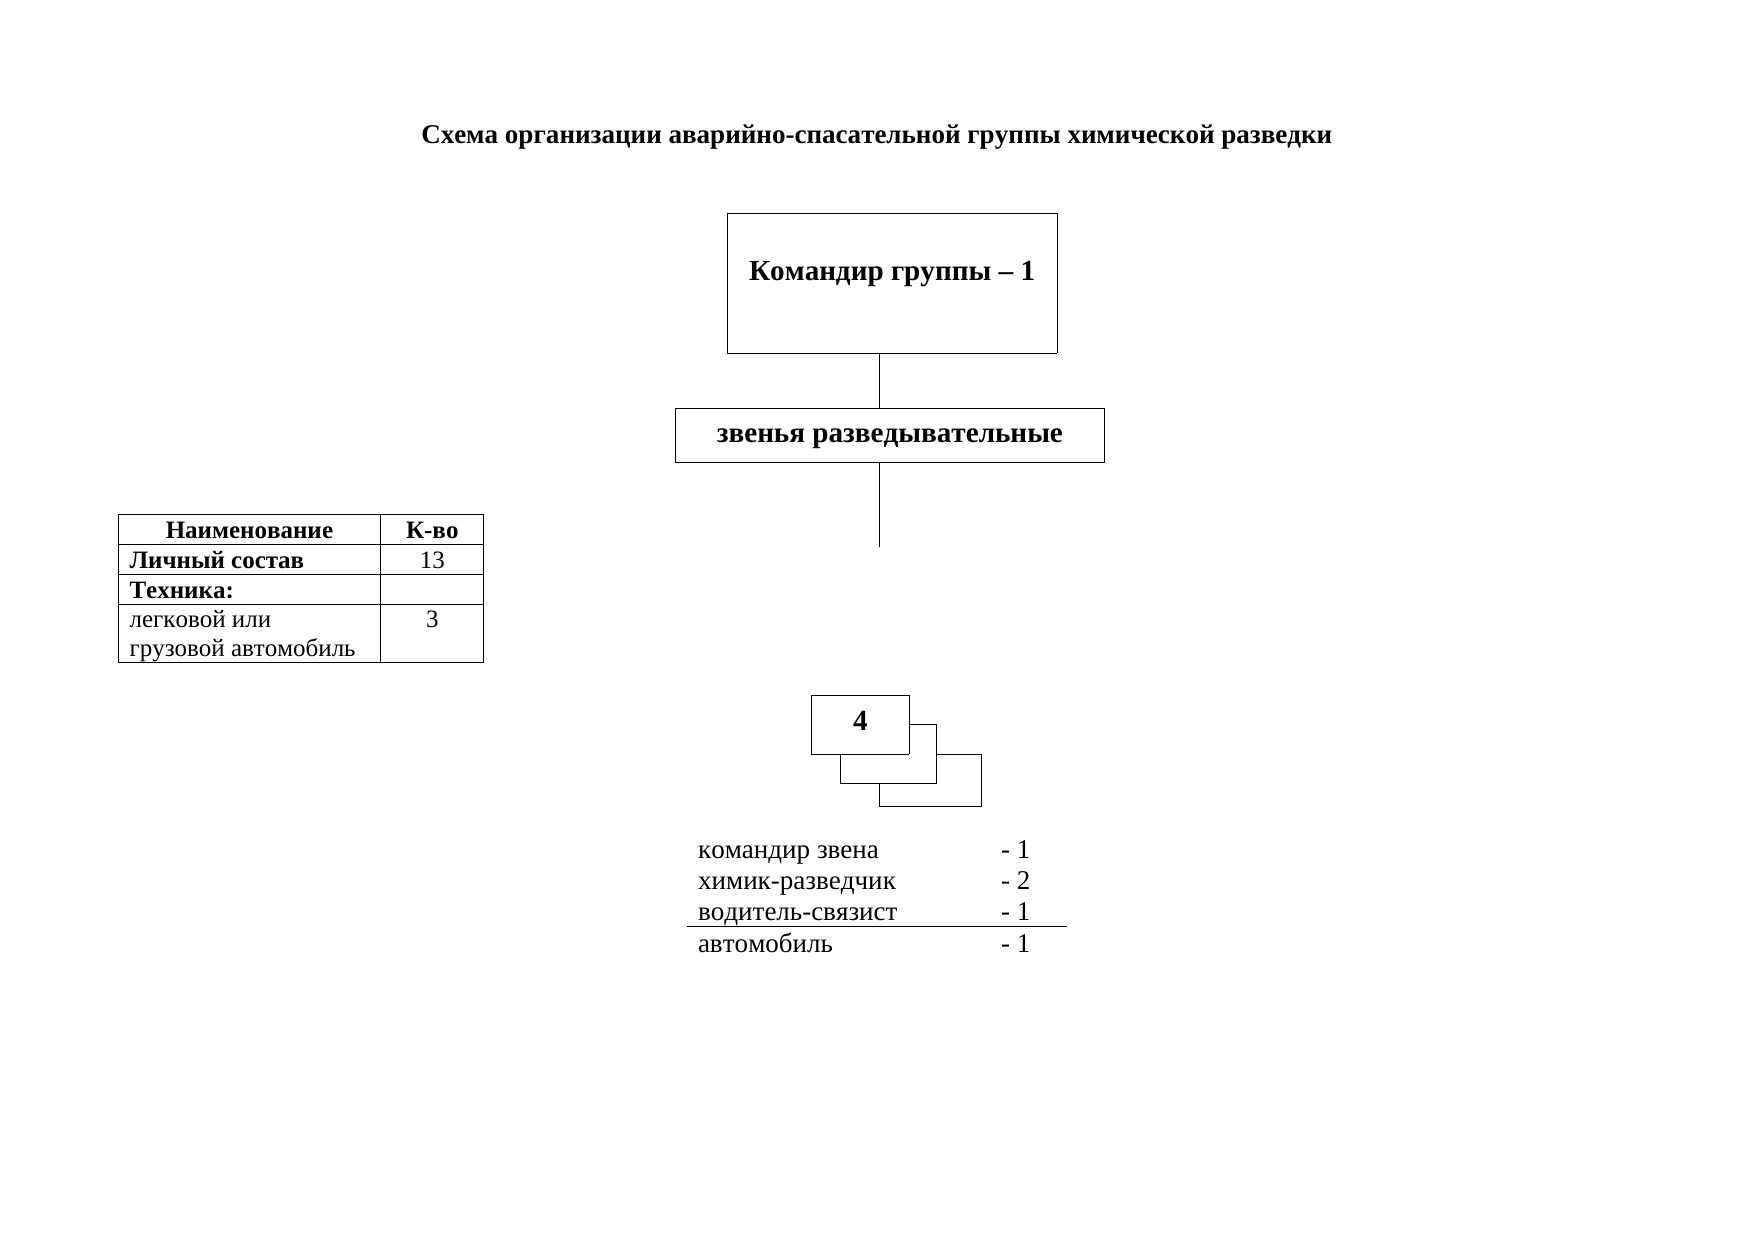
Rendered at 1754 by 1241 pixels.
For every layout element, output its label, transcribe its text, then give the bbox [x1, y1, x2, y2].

table_cell химик-разведчик [687, 864, 964, 895]
table_cell - 2 [964, 864, 1067, 895]
table_cell 3 [381, 605, 483, 662]
table_cell - 1 [964, 927, 1067, 958]
table_cell 13 [381, 545, 483, 574]
table_cell автомобиль [687, 927, 964, 958]
table_cell Техника: [119, 575, 380, 603]
table_header Наименование [119, 515, 380, 544]
text Схема организации аварийно-спасательной группы химической разведки [118, 118, 1636, 149]
table_header - 1 [964, 833, 1067, 864]
table_cell Личный состав [119, 545, 380, 574]
table_header К-во [381, 515, 483, 544]
table_cell - 1 [964, 895, 1067, 926]
table_cell [381, 575, 483, 603]
table_cell легковой или грузовой автомобиль [119, 605, 380, 662]
table_cell водитель-связист [687, 895, 964, 926]
table_header командир звена [687, 833, 964, 864]
